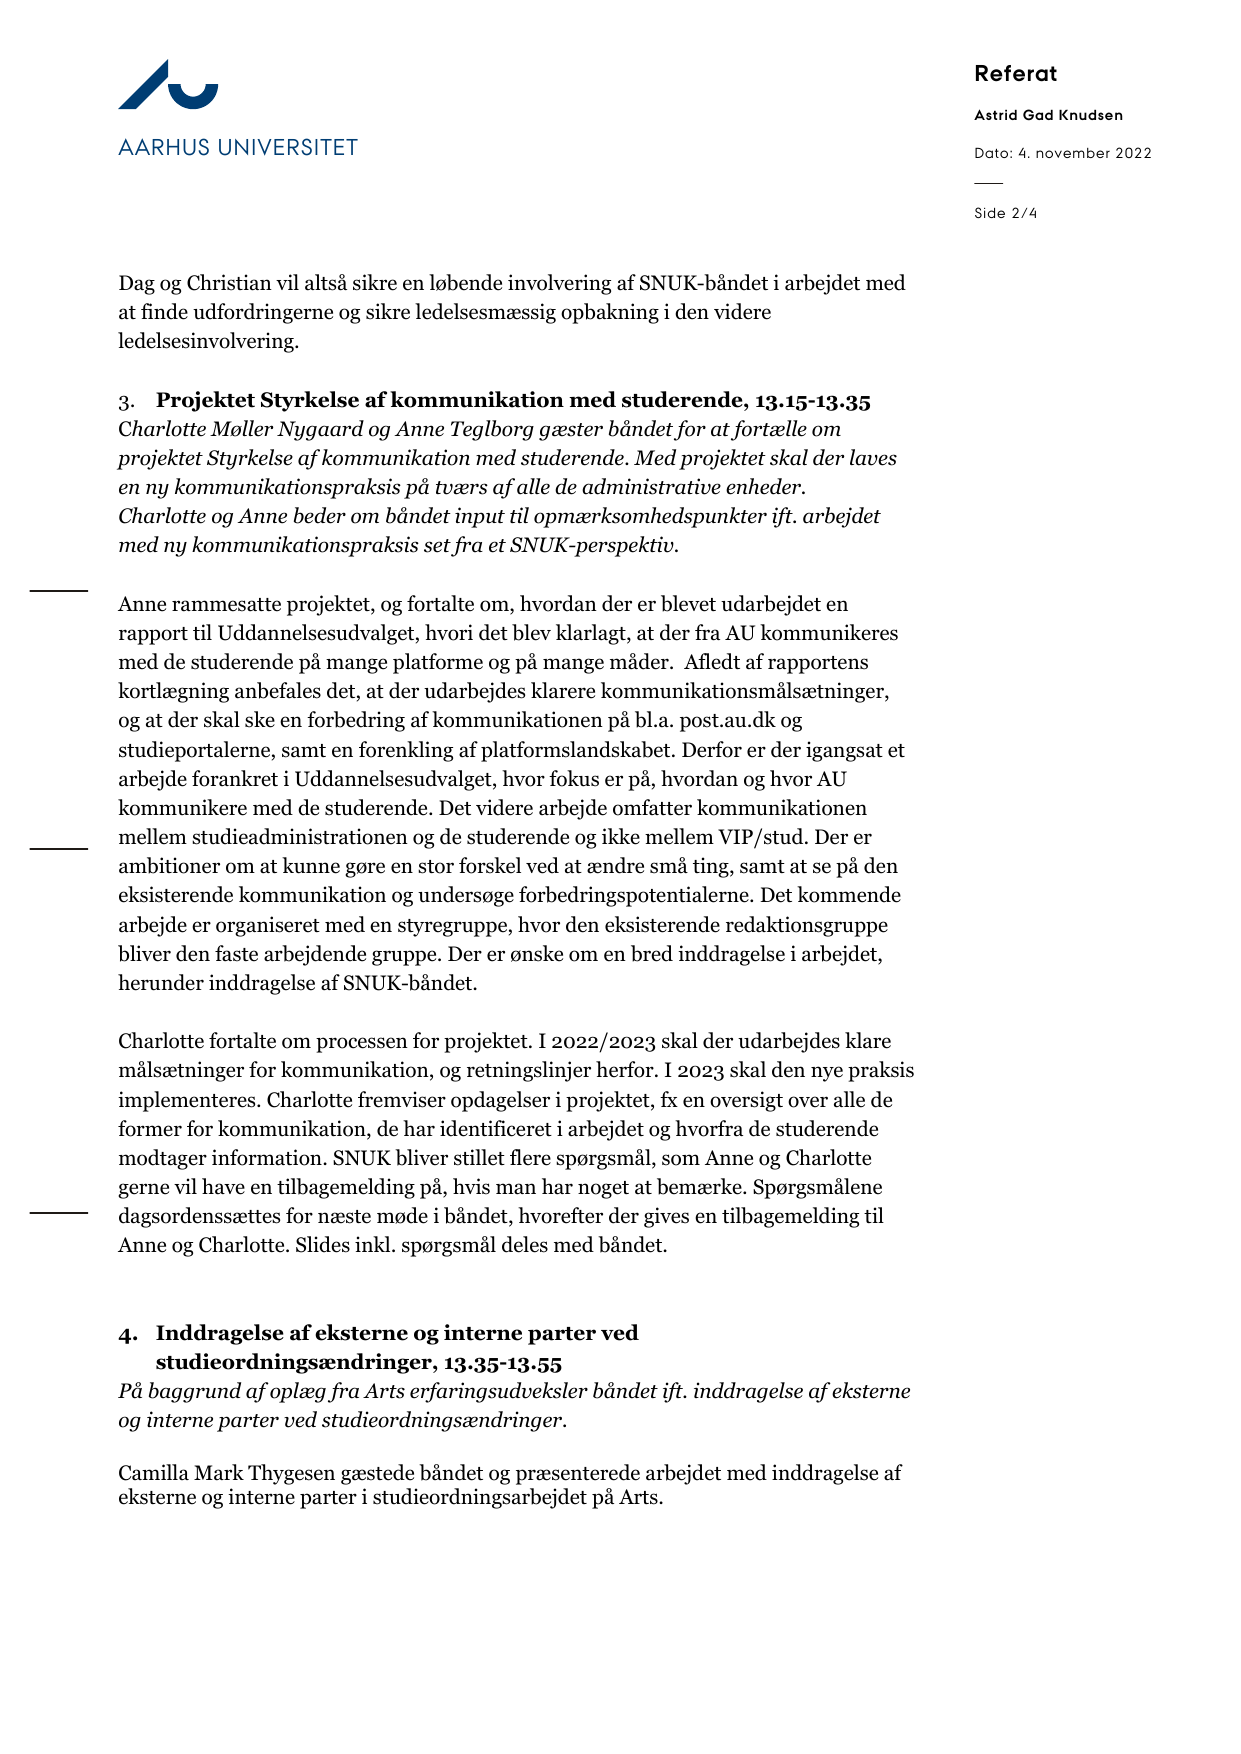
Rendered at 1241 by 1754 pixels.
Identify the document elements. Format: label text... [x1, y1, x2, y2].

text Charlotte Møller Nygaard og Anne Teglborg gæster båndet for at fortælle om projektet Styrkelse af kommunikation med studerende. Med projektet skal der laves en ny kommunikationspraksis på tværs af alle de administrative enheder. [118, 412, 915, 499]
list Projektet Styrkelse af kommunikation med studerende, 13.15-13.35 [118, 382, 915, 412]
text Camilla Mark Thygesen gæstede båndet og præsenterede arbejdet med inddragelse af eksterne og interne parter i studieordningsarbejdet på Arts. [118, 1462, 915, 1509]
text Charlotte fortalte om processen for projektet. I 2022/2023 skal der udarbejdes klare målsætninger for kommunikation, og retningslinjer herfor. I 2023 skal den nye praksis implementeres. Charlotte fremviser opdagelser i projektet, fx en oversigt over alle de former for kommunikation, de har identificeret i arbejdet og hvorfra de studerende modtager information. SNUK bliver stillet flere spørgsmål, som Anne og Charlotte gerne vil have en tilbagemelding på, hvis man har noget at bemærke. Spørgsmålene dagsordenssættes for næste møde i båndet, hvorefter der gives en tilbagemelding til Anne og Charlotte. Slides inkl. spørgsmål deles med båndet. [118, 1024, 915, 1257]
text Anne rammesatte projektet, og fortalte om, hvordan der er blevet udarbejdet en rapport til Uddannelsesudvalget, hvori det blev klarlagt, at der fra AU kommunikeres med de studerende på mange platforme og på mange måder. Afledt af rapportens kortlægning anbefales det, at der udarbejdes klarere kommunikationsmålsætninger, og at der skal ske en forbedring af kommunikationen på bl.a. post.au.dk og studieportalerne, samt en forenkling af platformslandskabet. Derfor er der igangsat et arbejde forankret i Uddannelsesudvalget, hvor fokus er på, hvordan og hvor AU kommunikere med de studerende. Det videre arbejde omfatter kommunikationen mellem studieadministrationen og de studerende og ikke mellem VIP/stud. Der er ambitioner om at kunne gøre en stor forskel ved at ændre små ting, samt at se på den eksisterende kommunikation og undersøge forbedringspotentialerne. Det kommende arbejde er organiseret med en styregruppe, hvor den eksisterende redaktionsgruppe bliver den faste arbejdende gruppe. Der er ønske om en bred inddragelse i arbejdet, herunder inddragelse af SNUK-båndet. [118, 587, 915, 995]
text På baggrund af oplæg fra Arts erfaringsudveksler båndet ift. inddragelse af eksterne og interne parter ved studieordningsændringer. [118, 1374, 915, 1432]
text Charlotte og Anne beder om båndet input til opmærksomhedspunkter ift. arbejdet med ny kommunikationspraksis set fra et SNUK-perspektiv. [118, 499, 915, 557]
text Dag og Christian vil altså sikre en løbende involvering af SNUK-båndet i arbejdet med at finde udfordringerne og sikre ledelsesmæssig opbakning i den videre ledelsesinvolvering. [118, 266, 915, 353]
list Inddragelse af eksterne og interne parter ved studieordningsændringer, 13.35-13.55 [118, 1316, 915, 1374]
